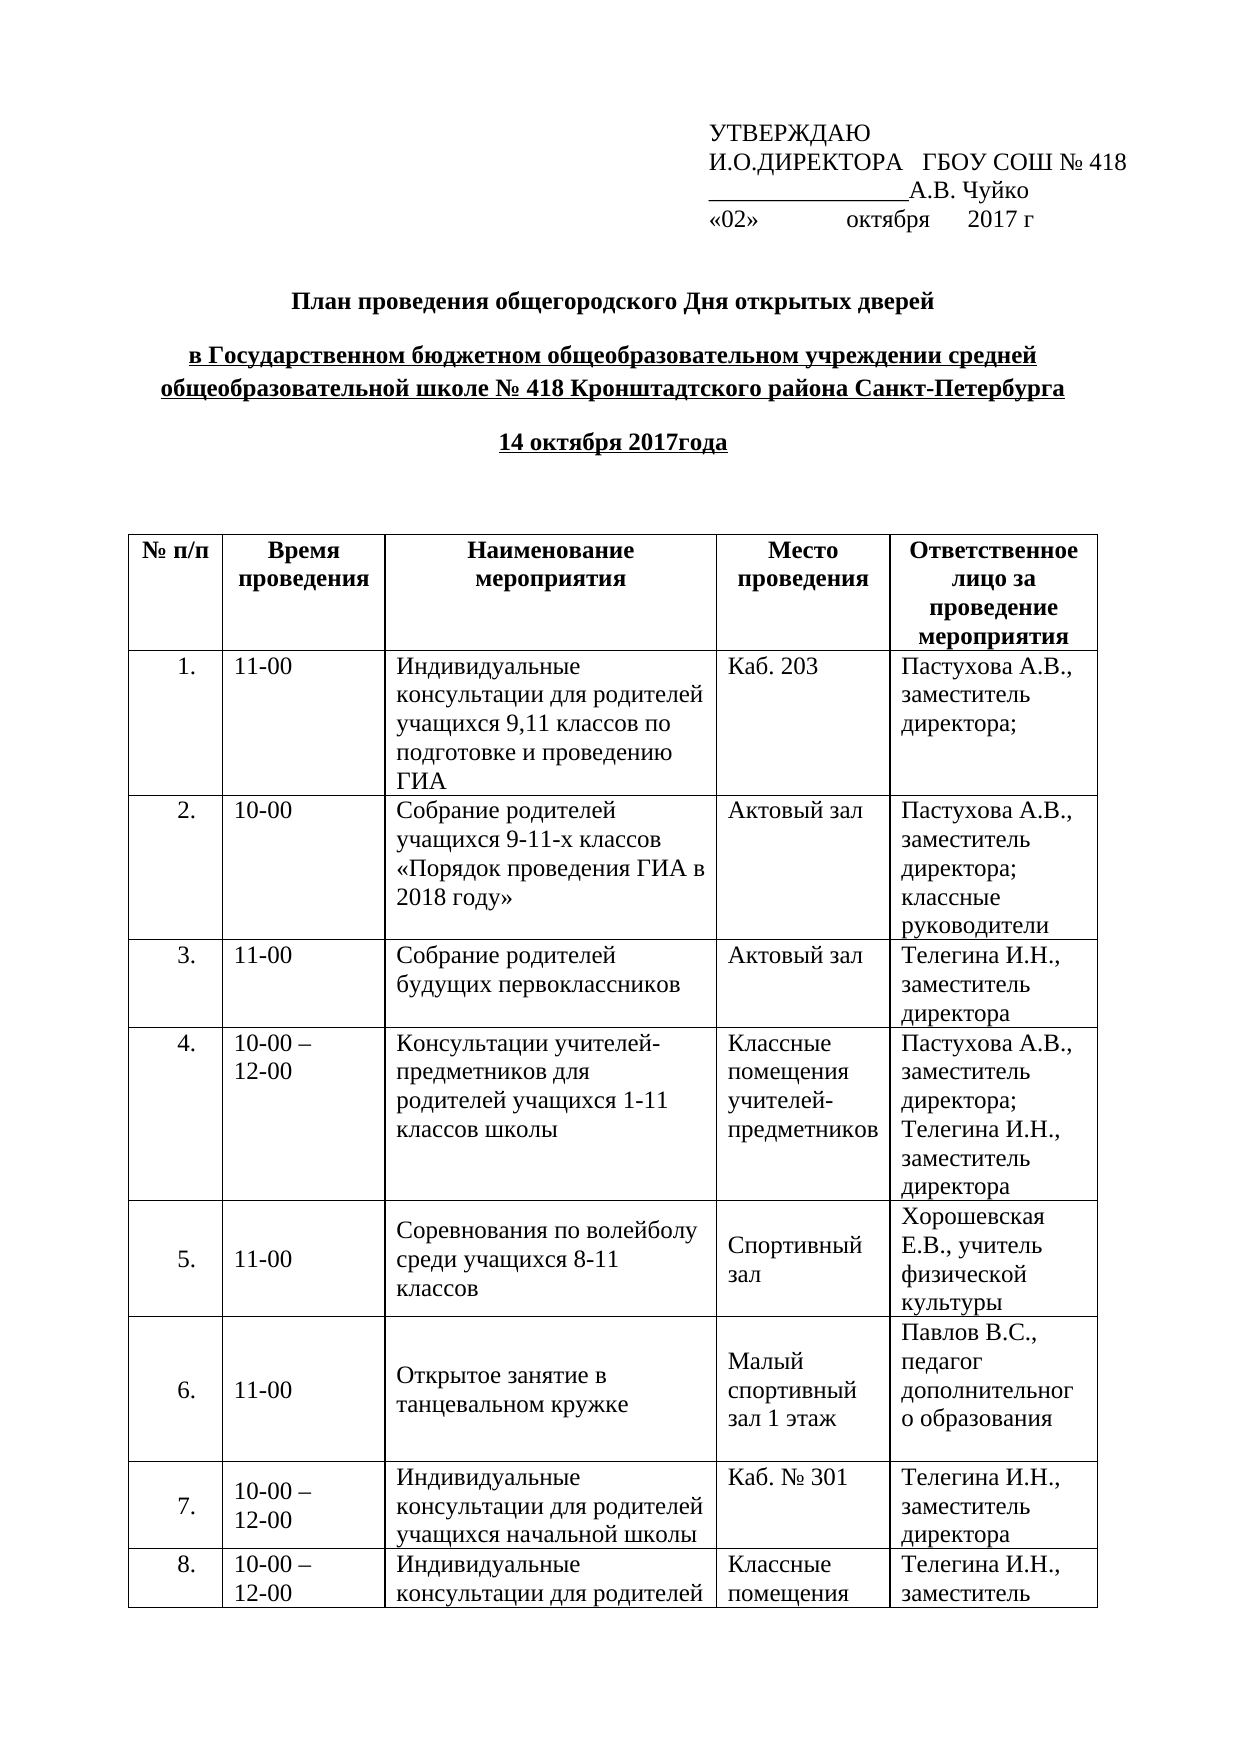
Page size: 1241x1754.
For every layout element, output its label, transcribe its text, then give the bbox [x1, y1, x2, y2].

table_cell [891, 1549, 1097, 1607]
text И.О.ДИРЕКТОРА ГБОУ СОШ № 418 [88, 147, 1137, 176]
table_header Место проведения [717, 535, 889, 650]
table_cell Открытое занятие в танцевальном кружке [386, 1317, 716, 1461]
text в Государственном бюджетном общеобразовательном учреждении средней общеобразовательной школе № 418 Кронштадтского района Санкт-Петербурга [88, 340, 1137, 402]
text УТВЕРЖДАЮ [88, 118, 1137, 147]
table_cell Индивидуальные консультации для родителей учащихся 9,11 классов по подготовке и проведению ГИА [386, 651, 716, 794]
table_cell 10-00 – 12-00 [223, 1028, 384, 1200]
table_cell 11-00 [223, 1317, 384, 1461]
table_cell Павлов В.С., педагог дополнительного образования [891, 1317, 1097, 1461]
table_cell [386, 1549, 716, 1607]
table_cell Индивидуальные консультации для родителей учащихся начальной школы [386, 1462, 716, 1548]
table_cell Телегина И.Н., заместитель директора [891, 940, 1097, 1027]
table_cell 10-00 – 12-00 [223, 1549, 384, 1607]
table_cell [129, 1462, 222, 1548]
text «02» октября 2017 г [88, 204, 1137, 233]
table_cell [129, 1201, 222, 1316]
table_cell Пастухова А.В., заместитель директора; классные руководители [891, 796, 1097, 939]
table_cell 11-00 [223, 1201, 384, 1316]
table_cell Телегина И.Н., заместитель директора [891, 1462, 1097, 1548]
text 14 октября 2017года [88, 427, 1137, 456]
table_cell Консультации учителей-предметников для родителей учащихся 1-11 классов школы [386, 1028, 716, 1200]
table_cell Собрание родителей учащихся 9-11-х классов «Порядок проведения ГИА в 2018 году» [386, 796, 716, 939]
table_cell 10-00 – 12-00 [223, 1462, 384, 1548]
table_cell Соревнования по волейболу среди учащихся 8-11 классов [386, 1201, 716, 1316]
text ________________А.В. Чуйко [88, 176, 1137, 204]
table_cell 11-00 [223, 651, 384, 794]
table_cell [129, 940, 222, 1027]
table_cell [129, 1028, 222, 1200]
table_cell Пастухова А.В., заместитель директора; [891, 651, 1097, 794]
table_cell Пастухова А.В., заместитель директора; Телегина И.Н., заместитель директора [891, 1028, 1097, 1200]
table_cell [717, 1549, 889, 1607]
table_cell Каб. № 301 [717, 1462, 889, 1548]
table_cell Малый спортивный зал 1 этаж [717, 1317, 889, 1461]
table_header Наименование мероприятия [386, 535, 716, 650]
table_cell 10-00 [223, 796, 384, 939]
table_cell 11-00 [223, 940, 384, 1027]
table_cell Каб. 203 [717, 651, 889, 794]
table_cell [129, 1549, 222, 1607]
table_header № п/п [129, 535, 222, 650]
table_cell Классные помещения учителей-предметников [717, 1028, 889, 1200]
table_cell [129, 1317, 222, 1461]
table_cell Собрание родителей будущих первоклассников [386, 940, 716, 1027]
table_cell Хорошевская Е.В., учитель физической культуры [891, 1201, 1097, 1316]
table_cell Актовый зал [717, 940, 889, 1027]
table_header Время проведения [223, 535, 384, 650]
text План проведения общегородского Дня открытых дверей [88, 286, 1137, 315]
table_cell Актовый зал [717, 796, 889, 939]
table_cell Спортивный зал [717, 1201, 889, 1316]
table_cell [129, 651, 222, 794]
table_header Ответственное лицо за проведение мероприятия [891, 535, 1097, 650]
table_cell [129, 796, 222, 939]
